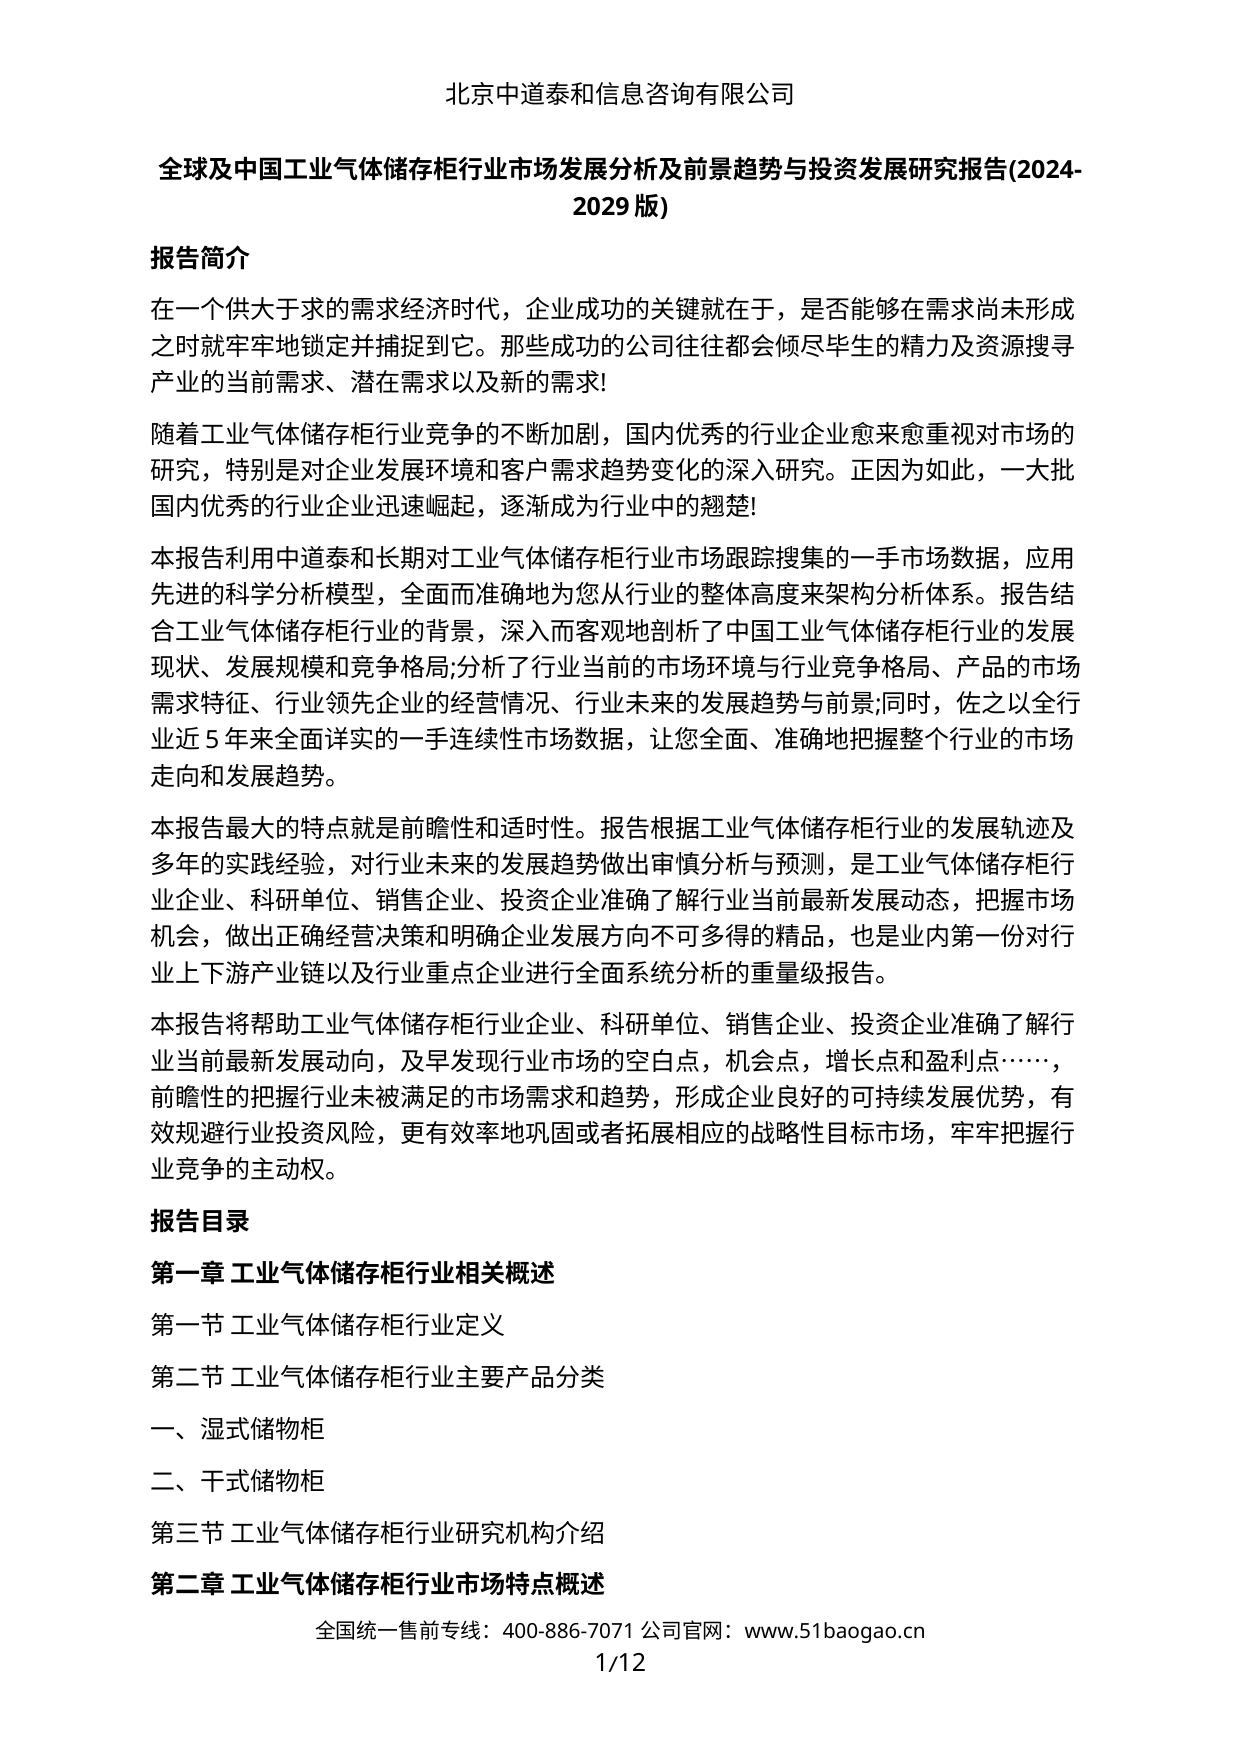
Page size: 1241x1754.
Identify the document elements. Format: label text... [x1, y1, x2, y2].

text 第三节 工业气体储存柜行业研究机构介绍 [150, 1513, 1090, 1549]
text 报告简介 [150, 238, 1090, 274]
text 一、湿式储物柜 [150, 1409, 1090, 1446]
text 本报告利用中道泰和长期对工业气体储存柜行业市场跟踪搜集的一手市场数据，应用先进的科学分析模型，全面而准确地为您从行业的整体高度来架构分析体系。报告结合工业气体储存柜行业的背景，深入而客观地剖析了中国工业气体储存柜行业的发展现状、发展规模和竞争格局;分析了行业当前的市场环境与行业竞争格局、产品的市场需求特征、行业领先企业的经营情况、行业未来的发展趋势与前景;同时，佐之以全行业近5年来全面详实的一手连续性市场数据，让您全面、准确地把握整个行业的市场走向和发展趋势。 [150, 539, 1090, 792]
text 全球及中国工业气体储存柜行业市场发展分析及前景趋势与投资发展研究报告(2024-2029版) [150, 150, 1090, 222]
text 第二章 工业气体储存柜行业市场特点概述 [150, 1565, 1090, 1601]
text 报告目录 [150, 1202, 1090, 1238]
text 本报告最大的特点就是前瞻性和适时性。报告根据工业气体储存柜行业的发展轨迹及多年的实践经验，对行业未来的发展趋势做出审慎分析与预测，是工业气体储存柜行业企业、科研单位、销售企业、投资企业准确了解行业当前最新发展动态，把握市场机会，做出正确经营决策和明确企业发展方向不可多得的精品，也是业内第一份对行业上下游产业链以及行业重点企业进行全面系统分析的重量级报告。 [150, 808, 1090, 989]
text 第一节 工业气体储存柜行业定义 [150, 1306, 1090, 1342]
text 随着工业气体储存柜行业竞争的不断加剧，国内优秀的行业企业愈来愈重视对市场的研究，特别是对企业发展环境和客户需求趋势变化的深入研究。正因为如此，一大批国内优秀的行业企业迅速崛起，逐渐成为行业中的翘楚! [150, 414, 1090, 523]
text 本报告将帮助工业气体储存柜行业企业、科研单位、销售企业、投资企业准确了解行业当前最新发展动向，及早发现行业市场的空白点，机会点，增长点和盈利点……，前瞻性的把握行业未被满足的市场需求和趋势，形成企业良好的可持续发展优势，有效规避行业投资风险，更有效率地巩固或者拓展相应的战略性目标市场，牢牢把握行业竞争的主动权。 [150, 1005, 1090, 1186]
text 第二节 工业气体储存柜行业主要产品分类 [150, 1357, 1090, 1394]
text 二、干式储物柜 [150, 1461, 1090, 1497]
text 第一章 工业气体储存柜行业相关概述 [150, 1254, 1090, 1290]
text 在一个供大于求的需求经济时代，企业成功的关键就在于，是否能够在需求尚未形成之时就牢牢地锁定并捕捉到它。那些成功的公司往往都会倾尽毕生的精力及资源搜寻产业的当前需求、潜在需求以及新的需求! [150, 290, 1090, 399]
